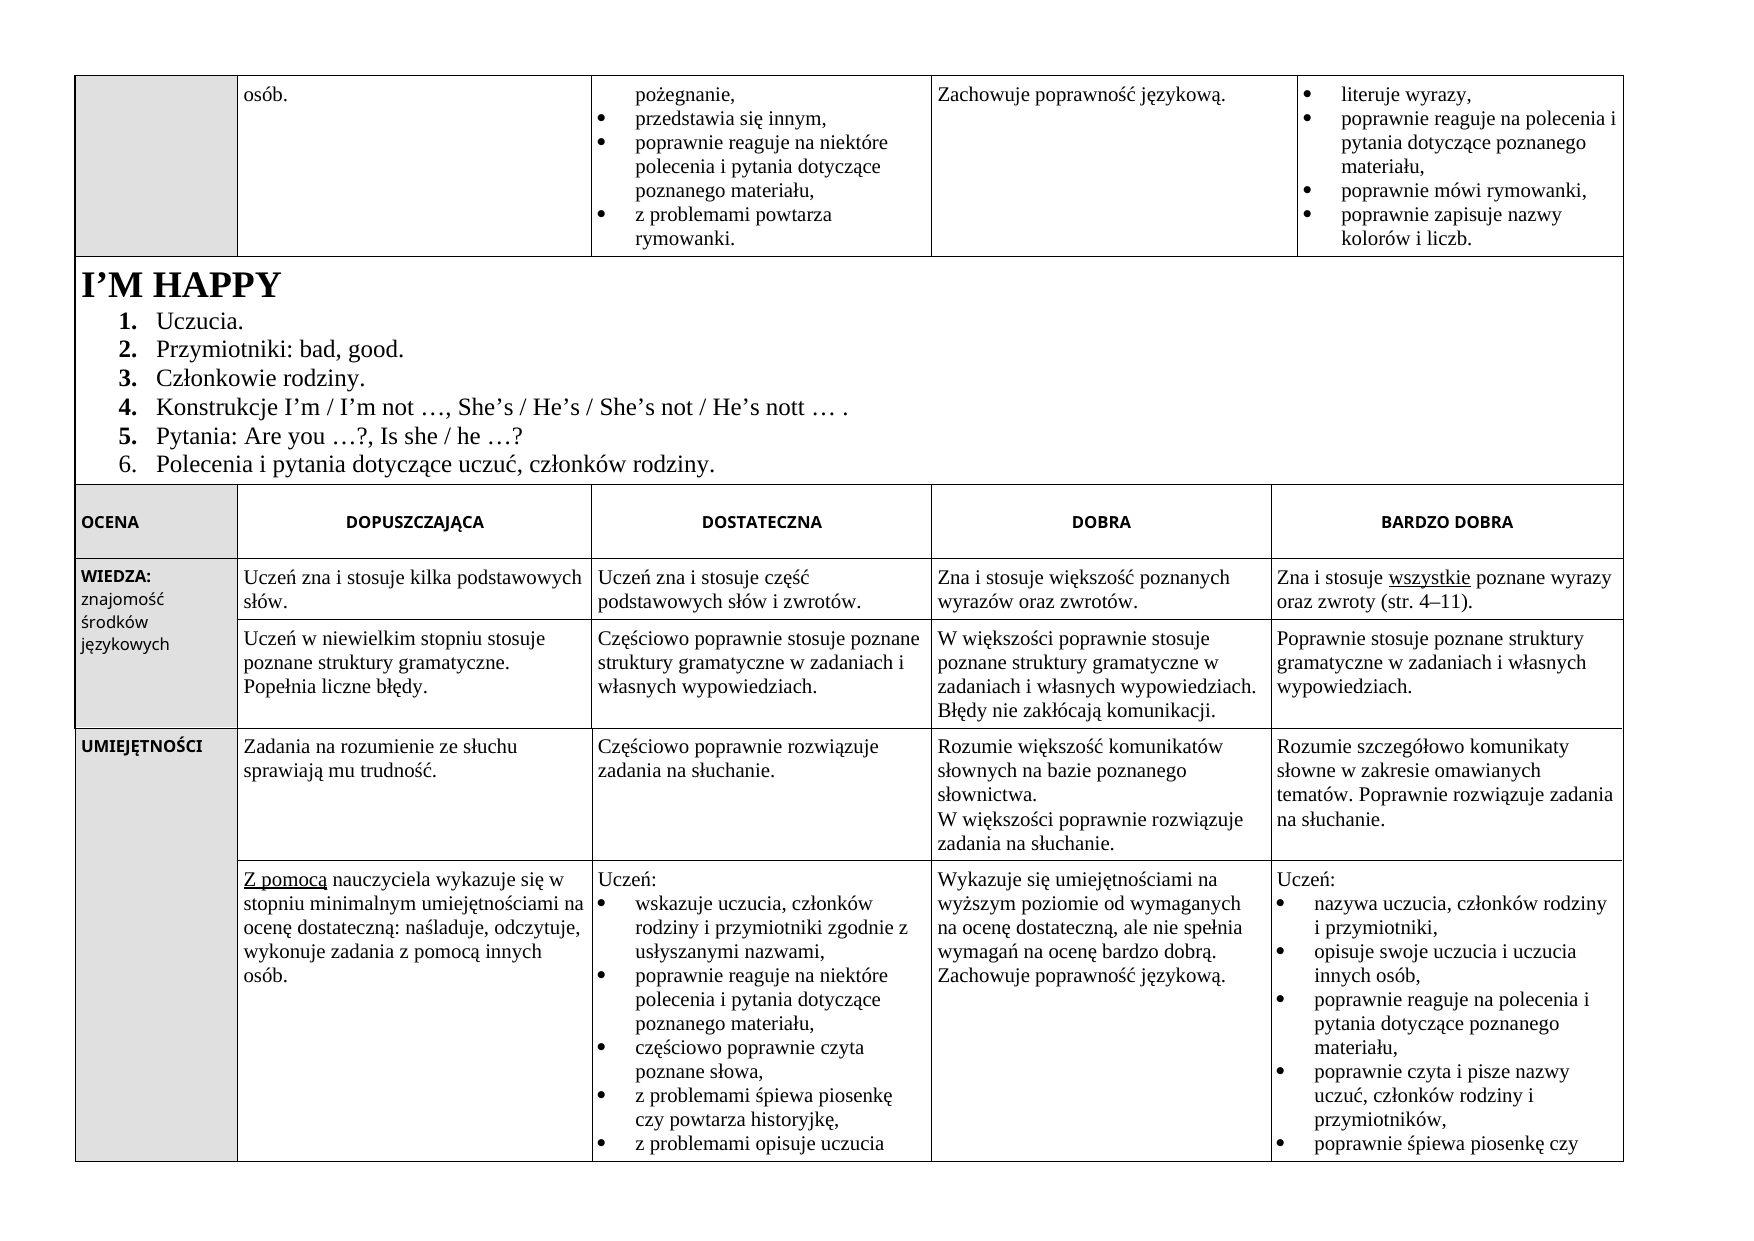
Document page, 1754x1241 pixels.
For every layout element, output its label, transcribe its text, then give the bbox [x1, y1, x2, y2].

table_cell I’M HAPPY Uczucia. Przymiotniki: bad, good. Członkowie rodziny. Konstrukcje I’m / I’m not …, She’s / He’s / She’s not / He’s nott … . Pytania: Are you …?, Is she / he …? Polecenia i pytania dotyczące uczuć, członków rodziny. [76, 257, 1623, 484]
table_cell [592, 76, 931, 256]
table_cell Uczeń w niewielkim stopniu stosuje poznane struktury gramatyczne. Popełnia liczne błędy. [238, 620, 591, 727]
table_cell Poprawnie stosuje poznane struktury gramatyczne w zadaniach i własnych wypowiedziach. [1272, 620, 1623, 727]
table_cell Rozumie większość komunikatów słownych na bazie poznanego słownictwa. W większości poprawnie rozwiązuje zadania na słuchanie. [932, 729, 1271, 860]
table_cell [593, 861, 931, 1161]
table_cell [1272, 860, 1623, 1161]
table_cell Zna i stosuje wszystkie poznane wyrazy oraz zwroty (str. 4–11). [1272, 559, 1623, 619]
table_cell Częściowo poprawnie rozwiązuje zadania na słuchanie. [593, 729, 931, 860]
table_cell BARDZO DOBRA [1272, 485, 1623, 558]
table_cell DOPUSZCZAJĄCA [238, 485, 591, 558]
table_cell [1298, 76, 1623, 256]
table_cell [932, 861, 1271, 1161]
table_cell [238, 76, 591, 256]
table_cell DOBRA [932, 485, 1271, 558]
table_cell Uczeń zna i stosuje kilka podstawowych słów. [238, 559, 591, 619]
table_cell Zna i stosuje większość poznanych wyrazów oraz zwrotów. [932, 559, 1271, 619]
table_cell Uczeń zna i stosuje część podstawowych słów i zwrotów. [592, 559, 931, 619]
table_cell Rozumie szczegółowo komunikaty słowne w zakresie omawianych tematów. Poprawnie rozwiązuje zadania na słuchanie. [1272, 728, 1623, 860]
table_cell OCENA [76, 485, 237, 558]
table_cell DOSTATECZNA [592, 485, 931, 558]
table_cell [238, 861, 592, 1161]
table_cell Częściowo poprawnie stosuje poznane struktury gramatyczne w zadaniach i własnych wypowiedziach. [592, 620, 931, 727]
table_cell Zadania na rozumienie ze słuchu sprawiają mu trudność. [238, 729, 592, 860]
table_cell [932, 76, 1297, 256]
table_cell UMIEJĘTNOŚCI [76, 729, 237, 1161]
table_cell W większości poprawnie stosuje poznane struktury gramatyczne w zadaniach i własnych wypowiedziach. Błędy nie zakłócają komunikacji. [932, 620, 1271, 727]
table_cell WIEDZA: znajomość środków językowych [76, 559, 237, 727]
